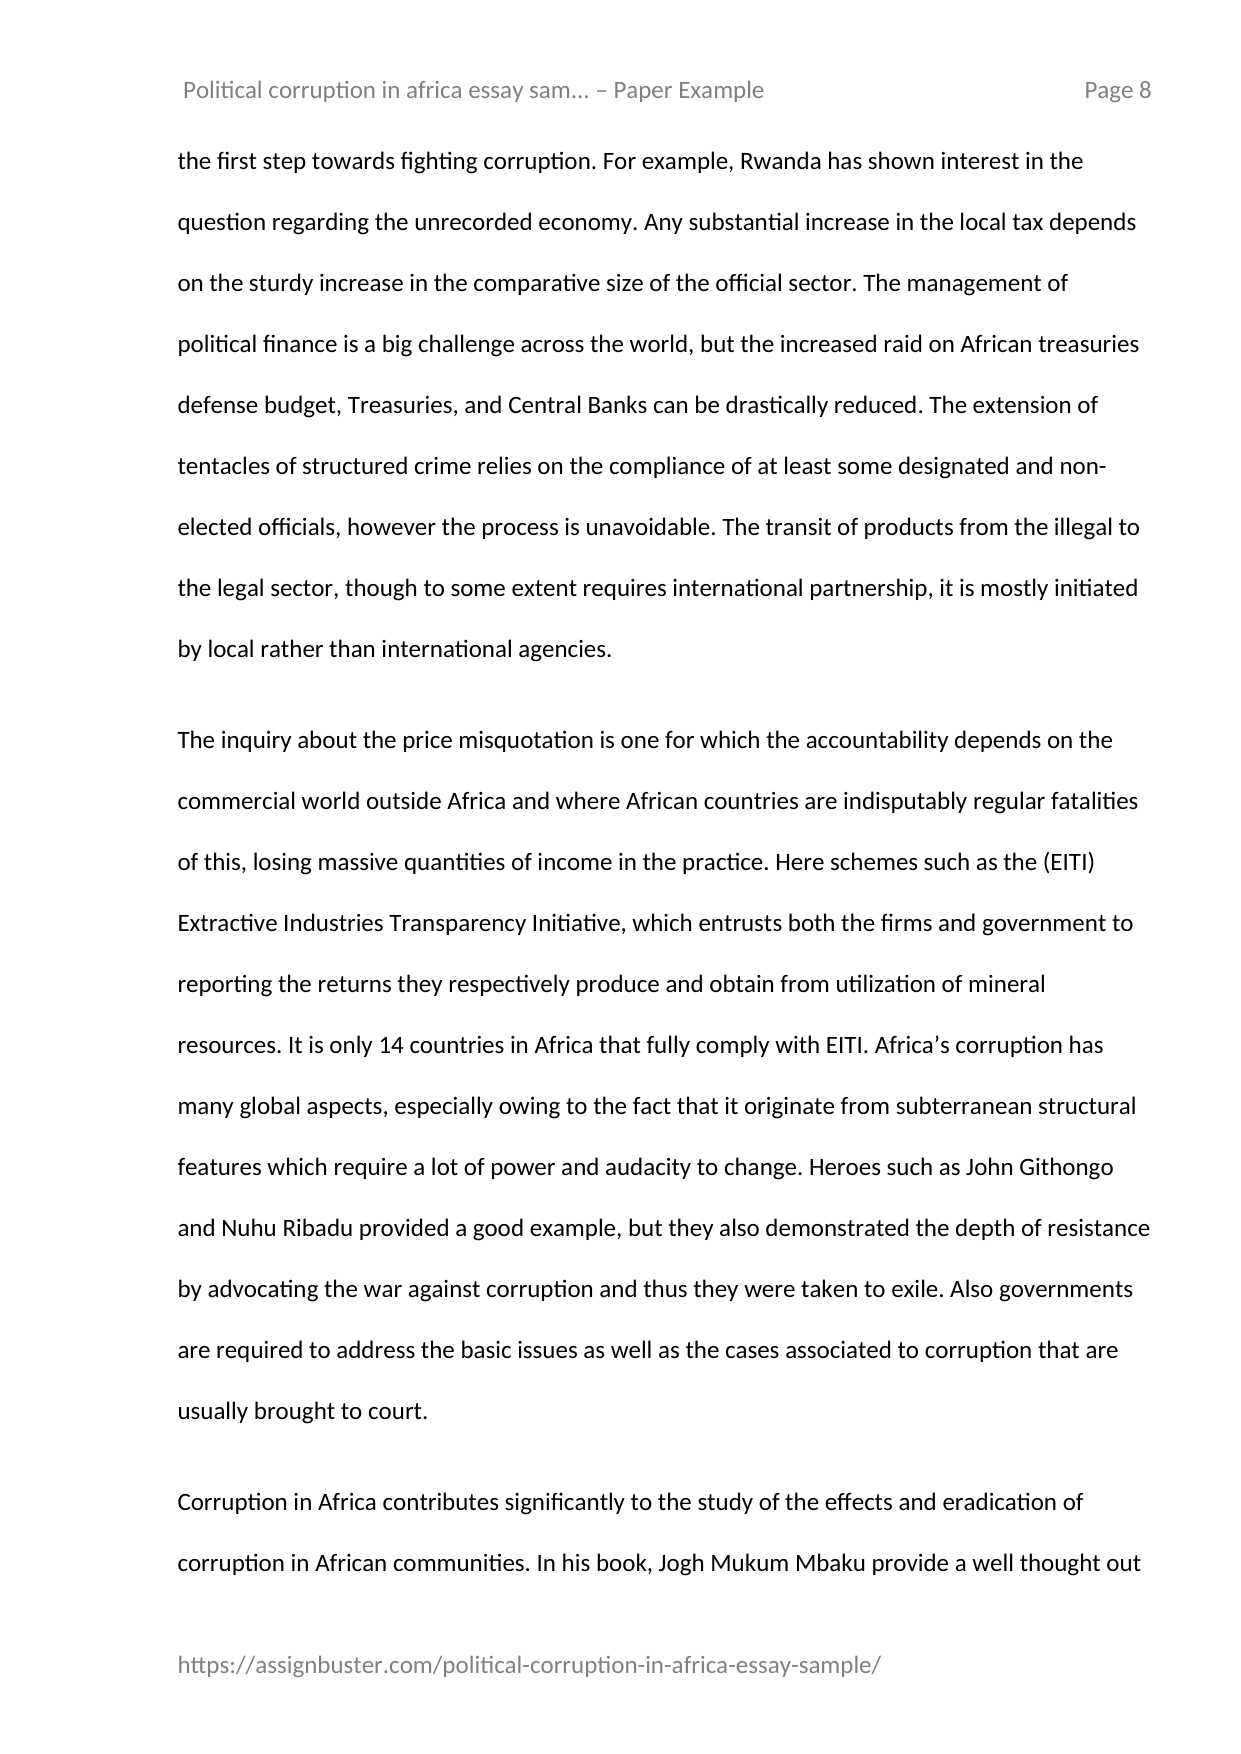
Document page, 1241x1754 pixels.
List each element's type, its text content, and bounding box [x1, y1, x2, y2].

text The inquiry about the price misquotation is one for which the accountability depends on the commercial world outside Africa and where African countries are indisputably regular fatalities of this, losing massive quantities of income in the practice. Here schemes such as the (EITI) Extractive Industries Transparency Initiative, which entrusts both the firms and government to reporting the returns they respectively produce and obtain from utilization of mineral resources. It is only 14 countries in Africa that fully comply with EITI. Africa’s corruption has many global aspects, especially owing to the fact that it originate from subterranean structural features which require a lot of power and audacity to change. Heroes such as John Githongo and Nuhu Ribadu provided a good example, but they also demonstrated the depth of resistance by advocating the war against corruption and thus they were taken to exile. Also governments are required to address the basic issues as well as the cases associated to corruption that are usually brought to court. [177, 724, 1152, 1426]
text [177, 1486, 1152, 1577]
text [177, 145, 1152, 664]
